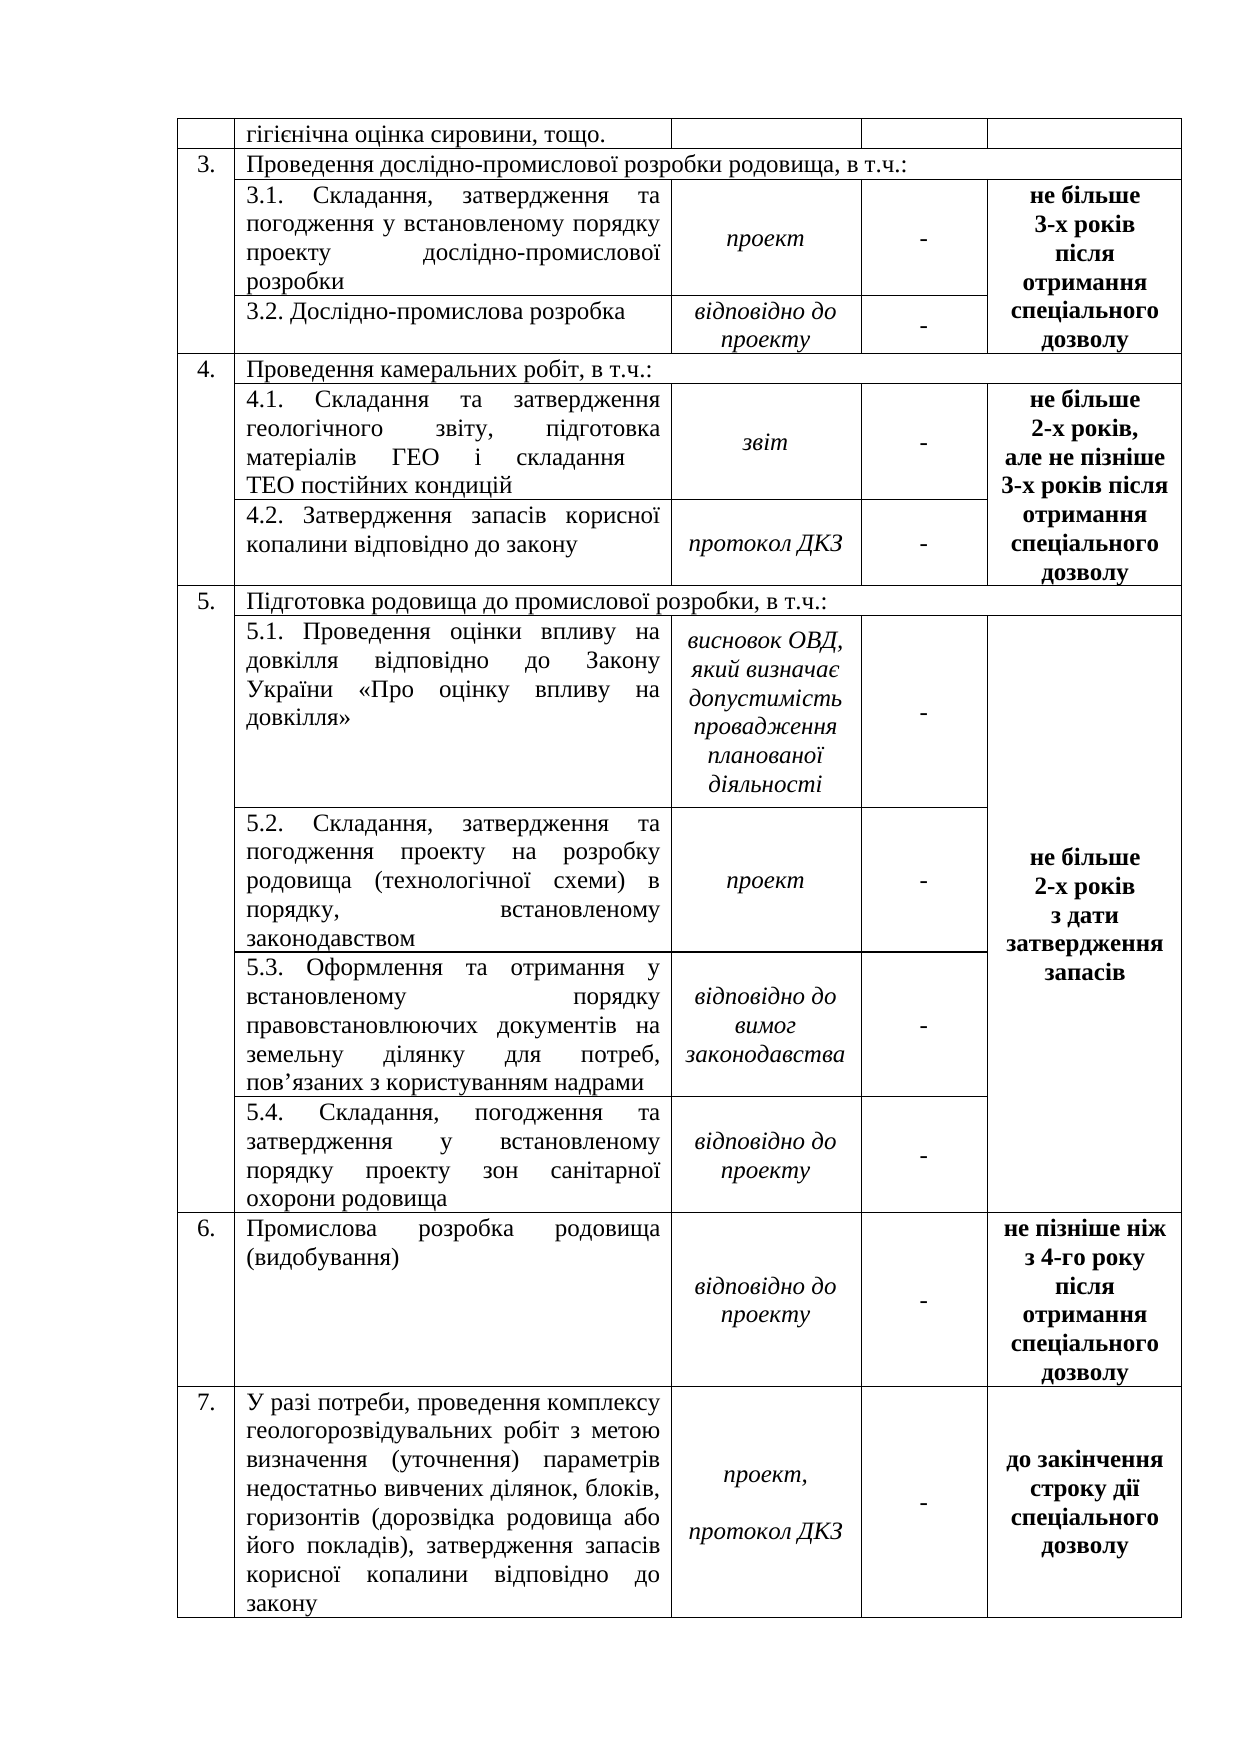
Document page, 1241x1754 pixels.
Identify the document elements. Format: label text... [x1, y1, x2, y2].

table_cell 5.1. Проведення оцінки впливу на довкілля відповідно до Закону України «Про оцінку впливу на довкілля» [235, 616, 671, 807]
table_cell проект [672, 808, 861, 951]
table_cell - [862, 1387, 987, 1617]
table_cell Проведення дослідно-промислової розробки родовища, в т.ч.: [235, 149, 1181, 179]
table_cell до закінчення строку дії спеціального дозволу [988, 1387, 1181, 1617]
table_cell не пізніше ніж з 4-го року після отримання спеціального дозволу [988, 1213, 1181, 1386]
table_cell 4.1. Складання та затвердження геологічного звіту, підготовка матеріалів ГЕО і складання ТЕО постійних кондицій [235, 384, 671, 499]
table_cell висновок ОВД, який визначає допустимість провадження планованої діяльності [672, 616, 861, 807]
table_cell проект [672, 180, 861, 295]
table_cell проект, протокол ДКЗ [672, 1387, 861, 1617]
table_cell - [862, 384, 987, 499]
table_cell не більше 2-х років з дати затвердження запасів [988, 616, 1181, 1212]
table_cell - [862, 616, 987, 807]
table_cell 4.2. Затвердження запасів корисної копалини відповідно до закону [235, 500, 671, 585]
table_cell 5.2. Складання, затвердження та погодження проекту на розробку родовища (технологічної схеми) в порядку, встановленому законодавством [235, 808, 671, 951]
table_cell відповідно до вимог законодавства [672, 953, 861, 1096]
table_cell - [862, 953, 987, 1096]
table_cell відповідно до проекту [672, 1213, 861, 1386]
table_cell - [862, 119, 987, 148]
table_cell протокол ДКЗ [672, 500, 861, 585]
table_cell - [862, 808, 987, 951]
table_cell 5.3. Оформлення та отримання у встановленому порядку правовстановлюючих документів на земельну ділянку для потреб, пов’язаних з користуванням надрами [235, 953, 671, 1096]
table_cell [235, 119, 671, 148]
table_cell - [862, 180, 987, 295]
table_cell 3.1. Складання, затвердження та погодження у встановленому порядку проекту дослідно-промислової розробки [235, 180, 671, 295]
table_cell У разі потреби, проведення комплексу геологорозвідувальних робіт з метою визначення (уточнення) параметрів недостатньо вивчених ділянок, блоків, горизонтів (дорозвідка родовища або його покладів), затвердження запасів корисної копалини відповідно до закону [235, 1387, 671, 1617]
table_cell 5. [178, 586, 234, 1212]
table_cell звіт [672, 384, 861, 499]
table_cell не більше 2-х років, але не пізніше 3-х років після отримання спеціального дозволу [988, 384, 1181, 585]
table_cell - [862, 296, 987, 353]
table_cell 3.2. Дослідно-промислова розробка [235, 296, 671, 353]
table_cell відповідно до проекту [672, 296, 861, 353]
table_cell не більше 3-х років після отримання спеціального дозволу [988, 180, 1181, 353]
table_cell - [862, 1097, 987, 1212]
table_cell 3. [178, 149, 234, 353]
table_cell 6. [178, 1213, 234, 1386]
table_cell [672, 119, 861, 148]
table_cell Підготовка родовища до промислової розробки, в т.ч.: [235, 586, 1181, 615]
table_cell - [862, 500, 987, 585]
table_cell відповідно до проекту [672, 1097, 861, 1212]
table_cell 5.4. Складання, погодження та затвердження у встановленому порядку проекту зон санітарної охорони родовища [235, 1097, 671, 1212]
table_cell 7. [178, 1387, 234, 1617]
table_cell - [862, 1213, 987, 1386]
table_cell Проведення камеральних робіт, в т.ч.: [235, 354, 1181, 383]
table_cell Промислова розробка родовища (видобування) [235, 1213, 671, 1386]
table_cell 4. [178, 354, 234, 585]
